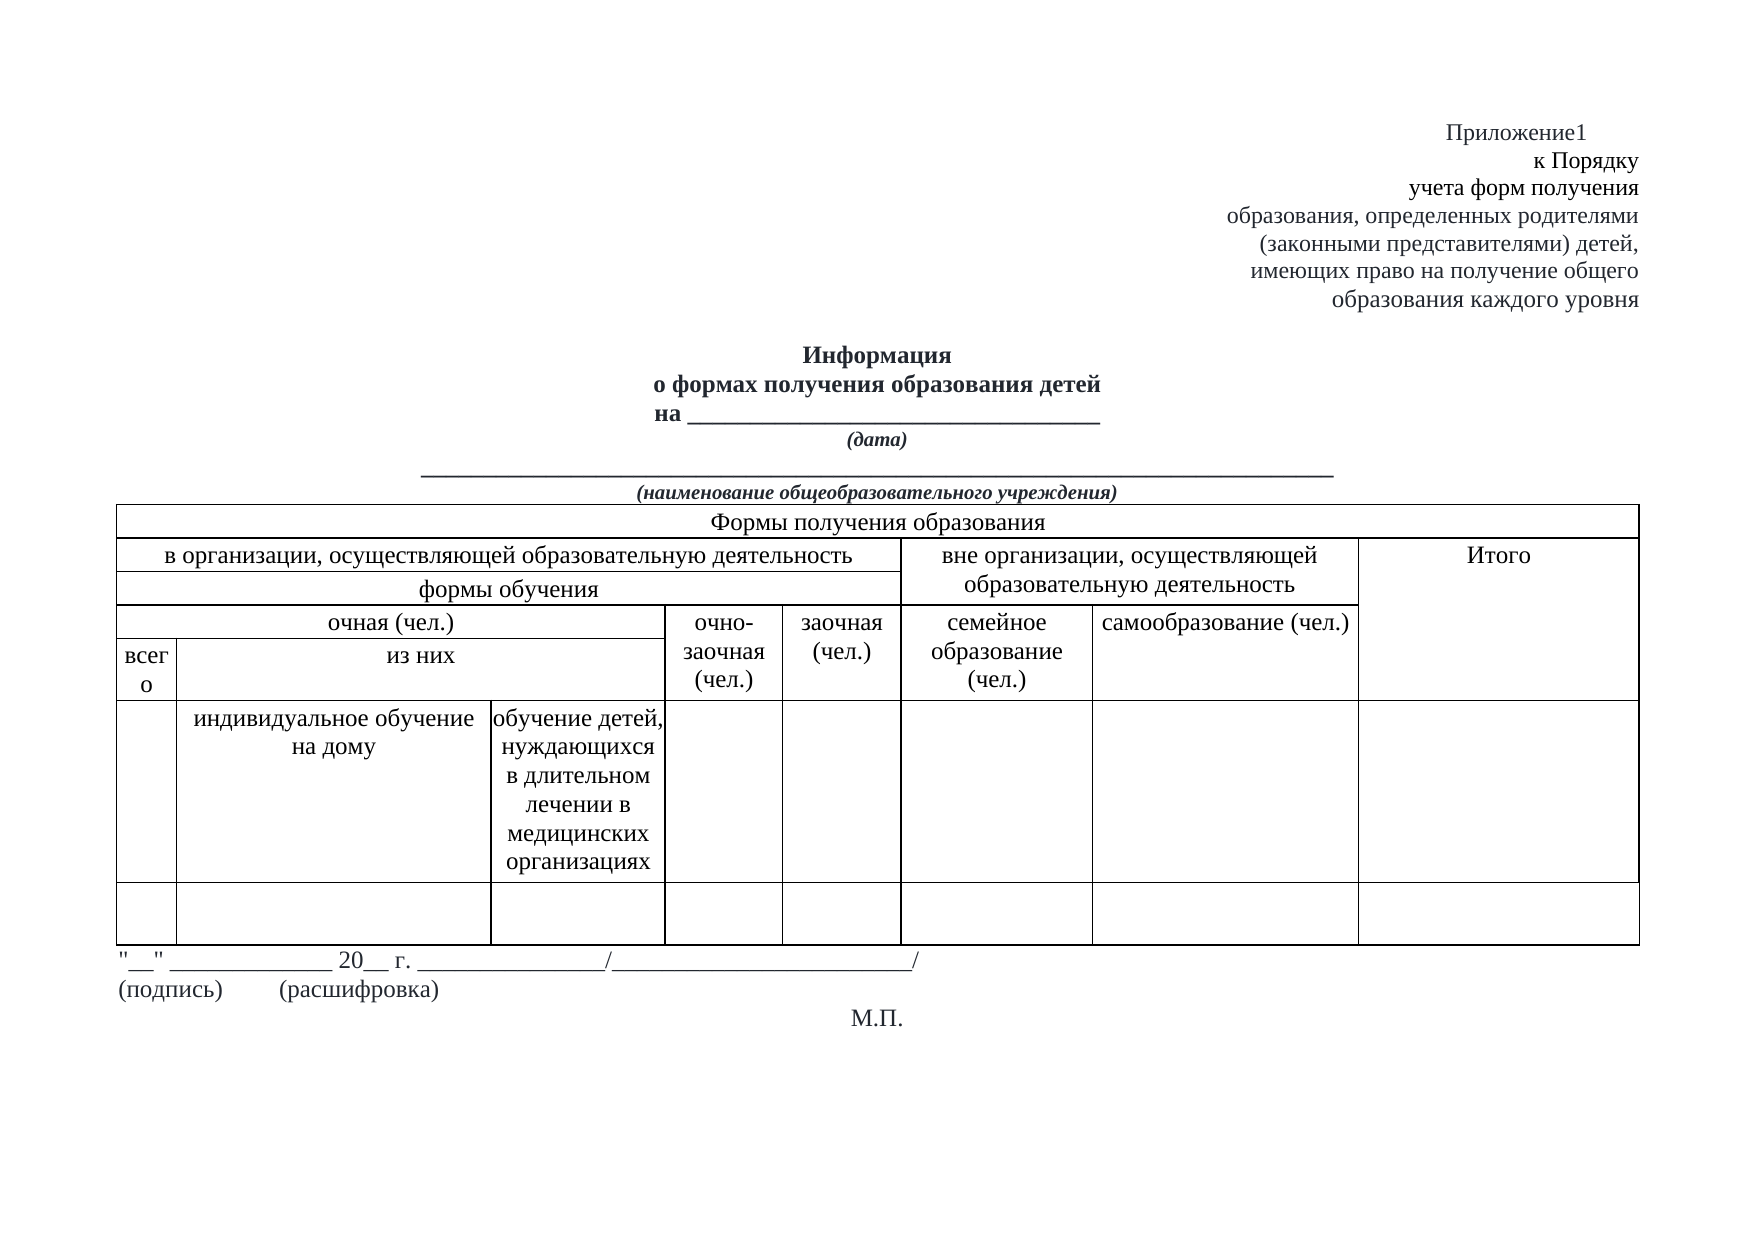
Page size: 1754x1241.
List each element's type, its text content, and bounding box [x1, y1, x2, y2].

table_cell [783, 883, 900, 944]
table_cell из них [177, 639, 664, 699]
table_cell [492, 883, 664, 944]
table_cell [1359, 701, 1638, 882]
text М.П. [118, 1003, 1636, 1032]
table_cell [117, 701, 176, 882]
table_cell [1359, 883, 1639, 944]
table_cell очная (чел.) [117, 606, 664, 637]
text (дата) [118, 427, 1636, 451]
text на _________________________________ [118, 398, 1636, 427]
table_cell всего [117, 639, 176, 699]
text _________________________________________________________________________ [118, 451, 1636, 479]
text (наименование общеобразовательного учреждения) [118, 479, 1636, 504]
text "__" _____________ 20__ г. _______________/________________________/ [118, 946, 1636, 974]
table_cell самообразование (чел.) [1093, 606, 1358, 699]
table_cell в организации, осуществляющей образовательную деятельность [117, 539, 900, 571]
table_cell очно-заочная (чел.) [666, 606, 782, 699]
table_cell [666, 701, 782, 882]
text к Порядку учета форм получения образования, определенных родителями (законными представителями) детей, имеющих право на получение общего образования каждого уровня [118, 146, 1639, 341]
table_cell [117, 883, 176, 944]
table_cell [902, 883, 1092, 944]
table_cell формы обучения [117, 572, 900, 604]
table_cell [902, 701, 1092, 882]
text (подпись) (расшифровка) [118, 974, 1636, 1003]
text Приложение1 [1372, 118, 1636, 146]
table_cell индивидуальное обучение на дому [177, 701, 490, 882]
table_cell вне организации, осуществляющей образовательную деятельность [902, 539, 1358, 604]
text Информация [118, 341, 1636, 369]
table_header Формы получения образования [117, 505, 1638, 537]
table_cell [1093, 883, 1358, 944]
table_cell заочная (чел.) [783, 606, 900, 699]
table_cell [1093, 701, 1358, 882]
table_cell обучение детей, нуждающихся в длительном лечении в медицинских организациях [492, 701, 664, 882]
text о формах получения образования детей [118, 369, 1636, 398]
table_cell Итого [1359, 539, 1638, 699]
table_cell [783, 701, 900, 882]
table_cell [666, 883, 782, 944]
table_cell [177, 883, 490, 944]
table_cell семейное образование (чел.) [902, 606, 1092, 699]
